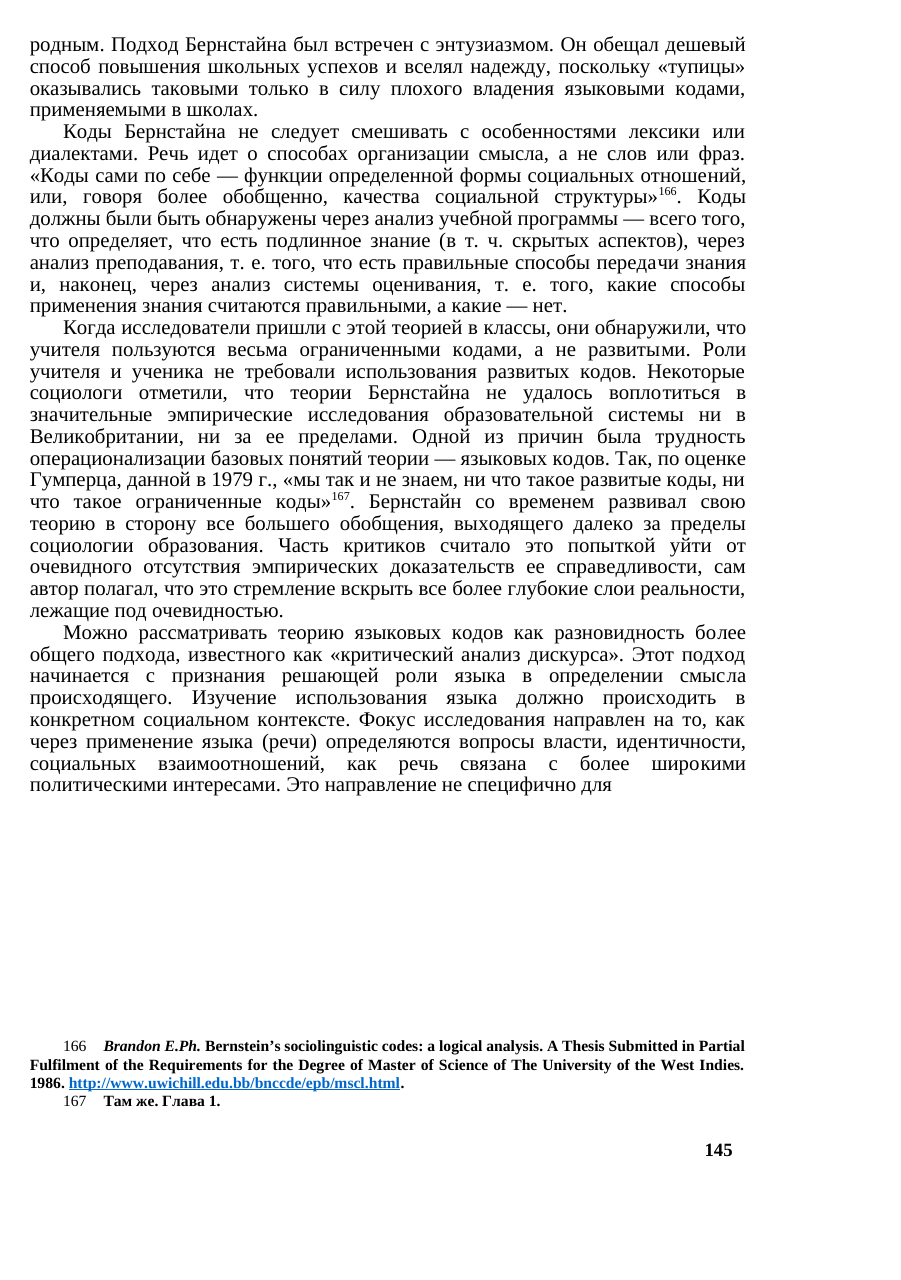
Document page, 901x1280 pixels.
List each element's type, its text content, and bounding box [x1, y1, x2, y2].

text Можно рассматривать теорию языковых кодов как разновидность более общего подхода, известного как «критический анализ дискурса». Этот подход начинается с признания решающей роли языка в определении смысла происходящего. Изучение использования языка должно происходить в конкретном социальном контексте. Фокус исследования направлен на то, как через применение языка (речи) определяются вопросы власти, идентичности, социальных взаимоотношений, как речь связана с более широкими политическими интересами. Это направление не специфично для [29, 622, 746, 796]
text Коды Бернстайна не следует смешивать с особенностями лексики или диалектами. Речь идет о способах организации смысла, а не слов или фраз. «Коды сами по себе — функции определенной формы социальных отношений, или, говоря более обобщенно, качества социальной структуры». Коды должны были быть обнаружены через анализ учебной программы — всего того, что определяет, что есть подлинное знание (в т. ч. скрытых аспектов), через анализ преподавания, т. е. того, что есть правильные способы передачи знания и, наконец, через анализ системы оценивания, т. е. того, какие способы применения знания считаются правильными, а какие — нет. [29, 121, 746, 317]
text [29, 34, 746, 121]
text Когда исследователи пришли с этой теорией в классы, они обнаружили, что учителя пользуются весьма ограниченными кодами, а не развитыми. Роли учителя и ученика не требовали использования развитых кодов. Некоторые социологи отметили, что теории Бернстайна не удалось воплотиться в значительные эмпирические исследования образовательной системы ни в Великобритании, ни за ее пределами. Одной из причин была трудность операционализации базовых понятий теории — языковых кодов. Так, по оценке Гумперца, данной в 1979 г., «мы так и не знаем, ни что такое развитые коды, ни что такое ограниченные коды». Бернстайн со временем развивал свою теорию в сторону все большего обобщения, выходящего далеко за пределы социологии образования. Часть критиков считало это попыткой уйти от очевидного отсутствия эмпирических доказательств ее справедливости, сам автор полагал, что это стремление вскрыть все более глубокие слои реальности, лежащие под очевидностью. [29, 317, 746, 622]
